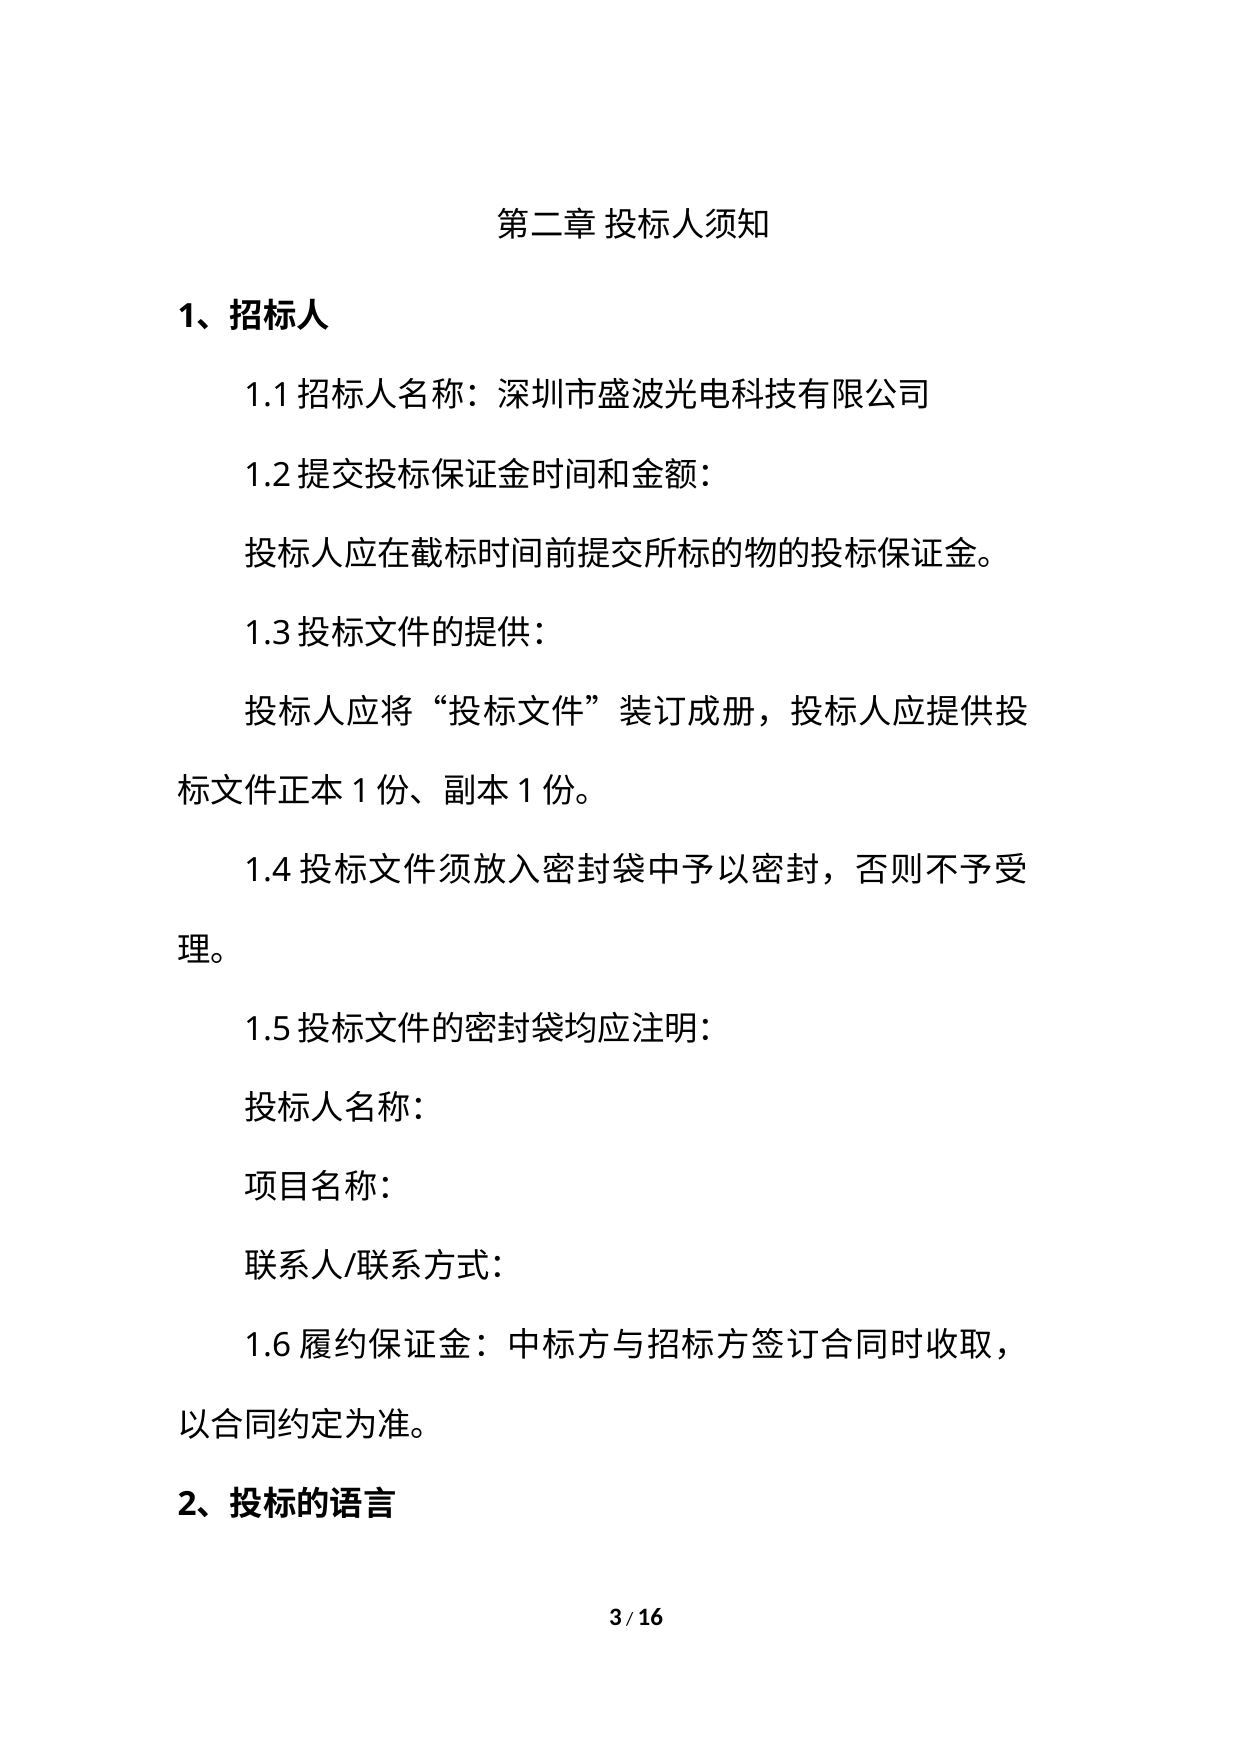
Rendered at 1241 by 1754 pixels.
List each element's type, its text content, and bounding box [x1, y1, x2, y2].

table_cell 1.6履约保证金：中标方与招标方签订合同时收取，以合同约定为准。 [166, 1303, 1041, 1461]
table_cell 1.3投标文件的提供： 投标人应将“投标文件”装订成册，投标人应提供投标文件正本1份、副本1份。 [166, 590, 1041, 828]
table_cell 1.5投标文件的密封袋均应注明： 投标人名称： 项目名称： 联系人/联系方式： [166, 986, 1041, 1303]
table_cell 1.4投标文件须放入密封袋中予以密封，否则不予受理。 [166, 828, 1041, 986]
table_cell 1.1招标人名称：深圳市盛波光电科技有限公司 [166, 353, 1041, 432]
table_cell 1.2提交投标保证金时间和金额： 投标人应在截标时间前提交所标的物的投标保证金。 [166, 432, 1041, 590]
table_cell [166, 1461, 1041, 1540]
text 第二章 投标人须知 [177, 182, 1090, 261]
table_header 1、招标人 [166, 274, 1041, 353]
